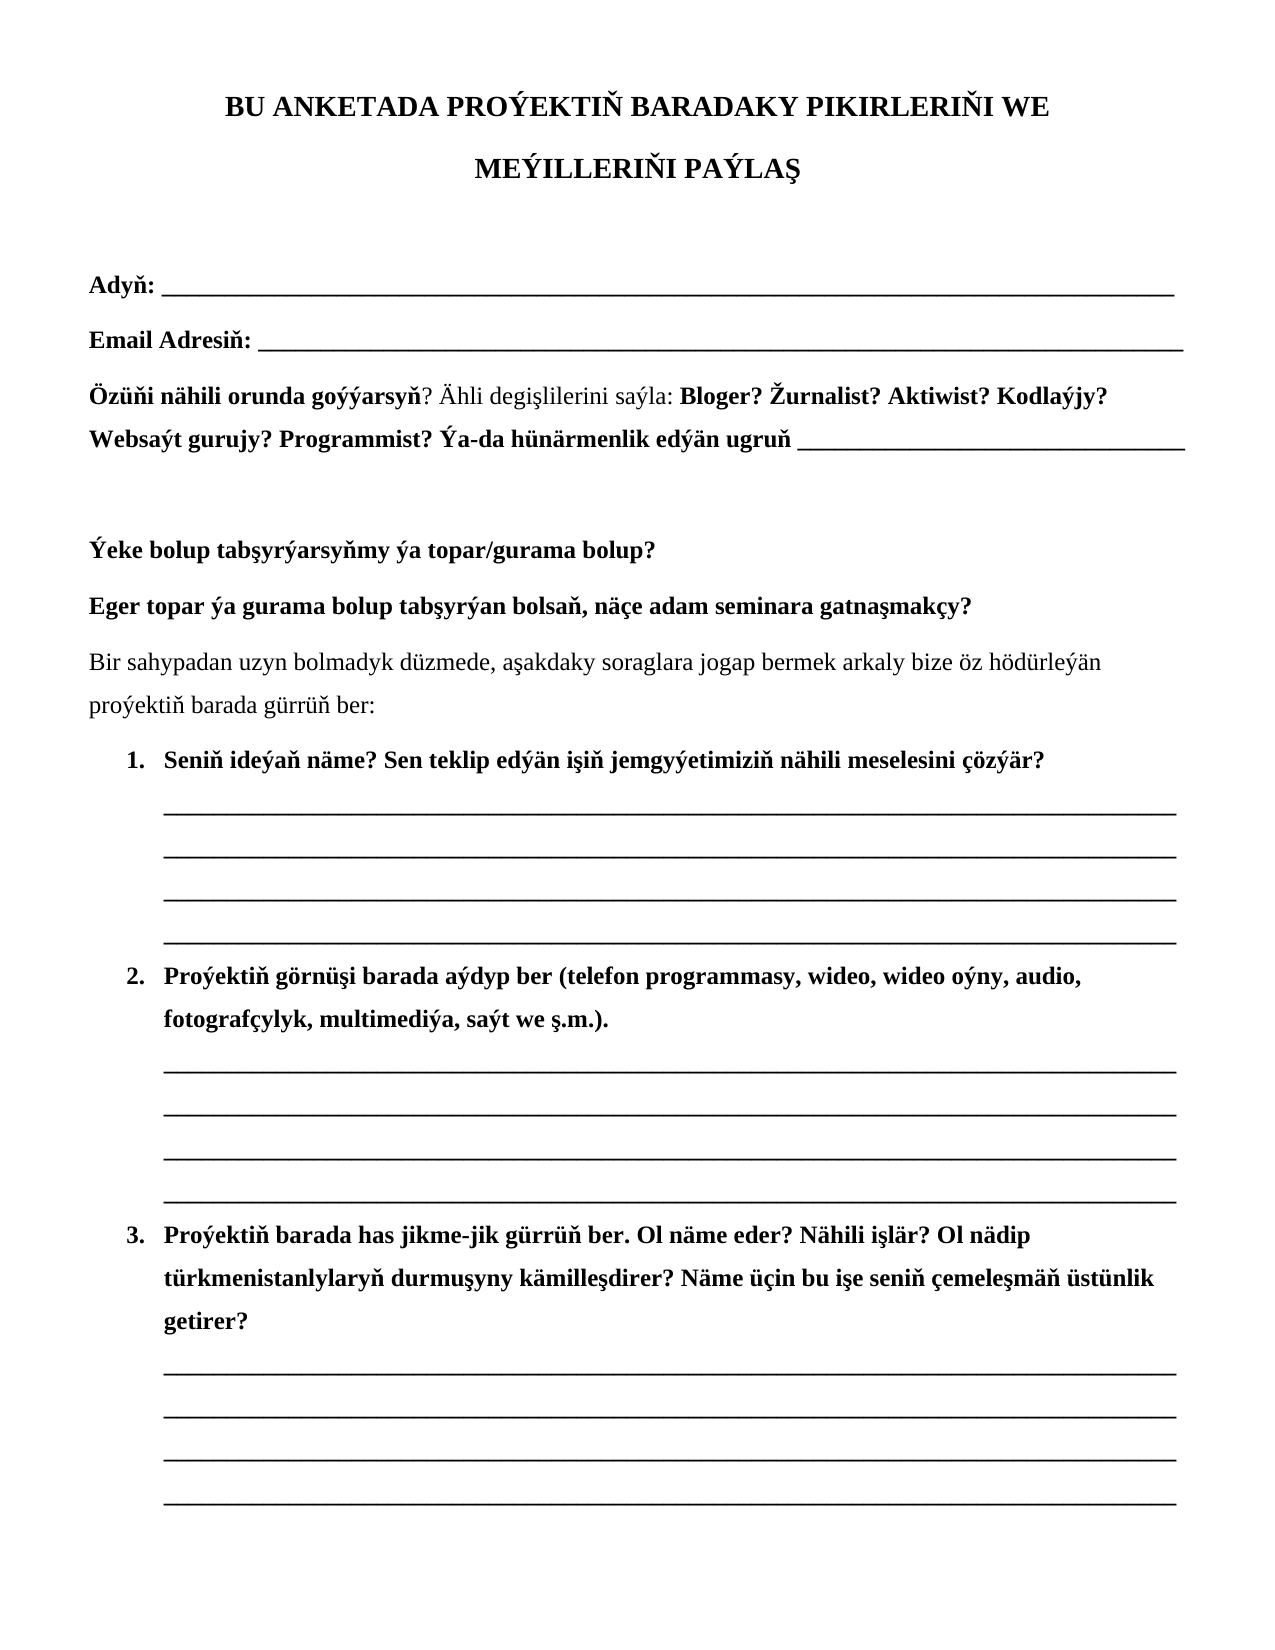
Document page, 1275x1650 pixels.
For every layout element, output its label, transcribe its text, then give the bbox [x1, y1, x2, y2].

list Seniň ideýaň näme? Sen teklip edýän işiň jemgyýetimiziň nähili meselesini çözýär? [126, 746, 1186, 774]
list ____________________________________________________________________________________________________________________________________________________________________________________________________________________________________________________________________________________________________________________________________ [164, 789, 1186, 947]
text Email Adresiň: __________________________________________________________________________ [89, 326, 1186, 354]
text Özüňi nähili orunda goýýarsyň? Ähli degişlilerini saýla: Bloger? Žurnalist? Aktiwist? Kodlaýjy? Websaýt gurujy? Programmist? Ýa-da hünärmenlik edýän ugruň _______________________________ [89, 381, 1186, 453]
text BU ANKETADA PROÝEKTIŇ BARADAKY PIKIRLERIŇI WE [89, 89, 1186, 122]
text Bir sahypadan uzyn bolmadyk düzmede, aşakdaky soraglara jogap bermek arkaly bize öz hödürleýän proýektiň barada gürrüň ber: [89, 647, 1186, 719]
list Proýektiň barada has jikme-jik gürrüň ber. Ol näme eder? Nähili işlär? Ol nädip türkmenistanlylaryň durmuşyny kämilleşdirer? Näme üçin bu işe seniň çemeleşmäň üstünlik getirer? [126, 1220, 1186, 1335]
list ____________________________________________________________________________________________________________________________________________________________________________________________________________________________________________________________________________________________________________________________________ [164, 1047, 1186, 1206]
text MEÝILLERIŇI PAÝLAŞ [89, 151, 1186, 185]
text Ýeke bolup tabşyrýarsyňmy ýa topar/gurama bolup? [89, 536, 1186, 564]
list ____________________________________________________________________________________________________________________________________________________________________________________________________________________________________________________________________________________________________________________________________ [164, 1349, 1186, 1507]
list Proýektiň görnüşi barada aýdyp ber (telefon programmasy, wideo, wideo oýny, audio, fotografçylyk, multimediýa, saýt we ş.m.). [126, 961, 1186, 1033]
text Adyň: _________________________________________________________________________________ [89, 270, 1186, 299]
text Eger topar ýa gurama bolup tabşyrýan bolsaň, näçe adam seminara gatnaşmakçy? [89, 591, 1186, 620]
